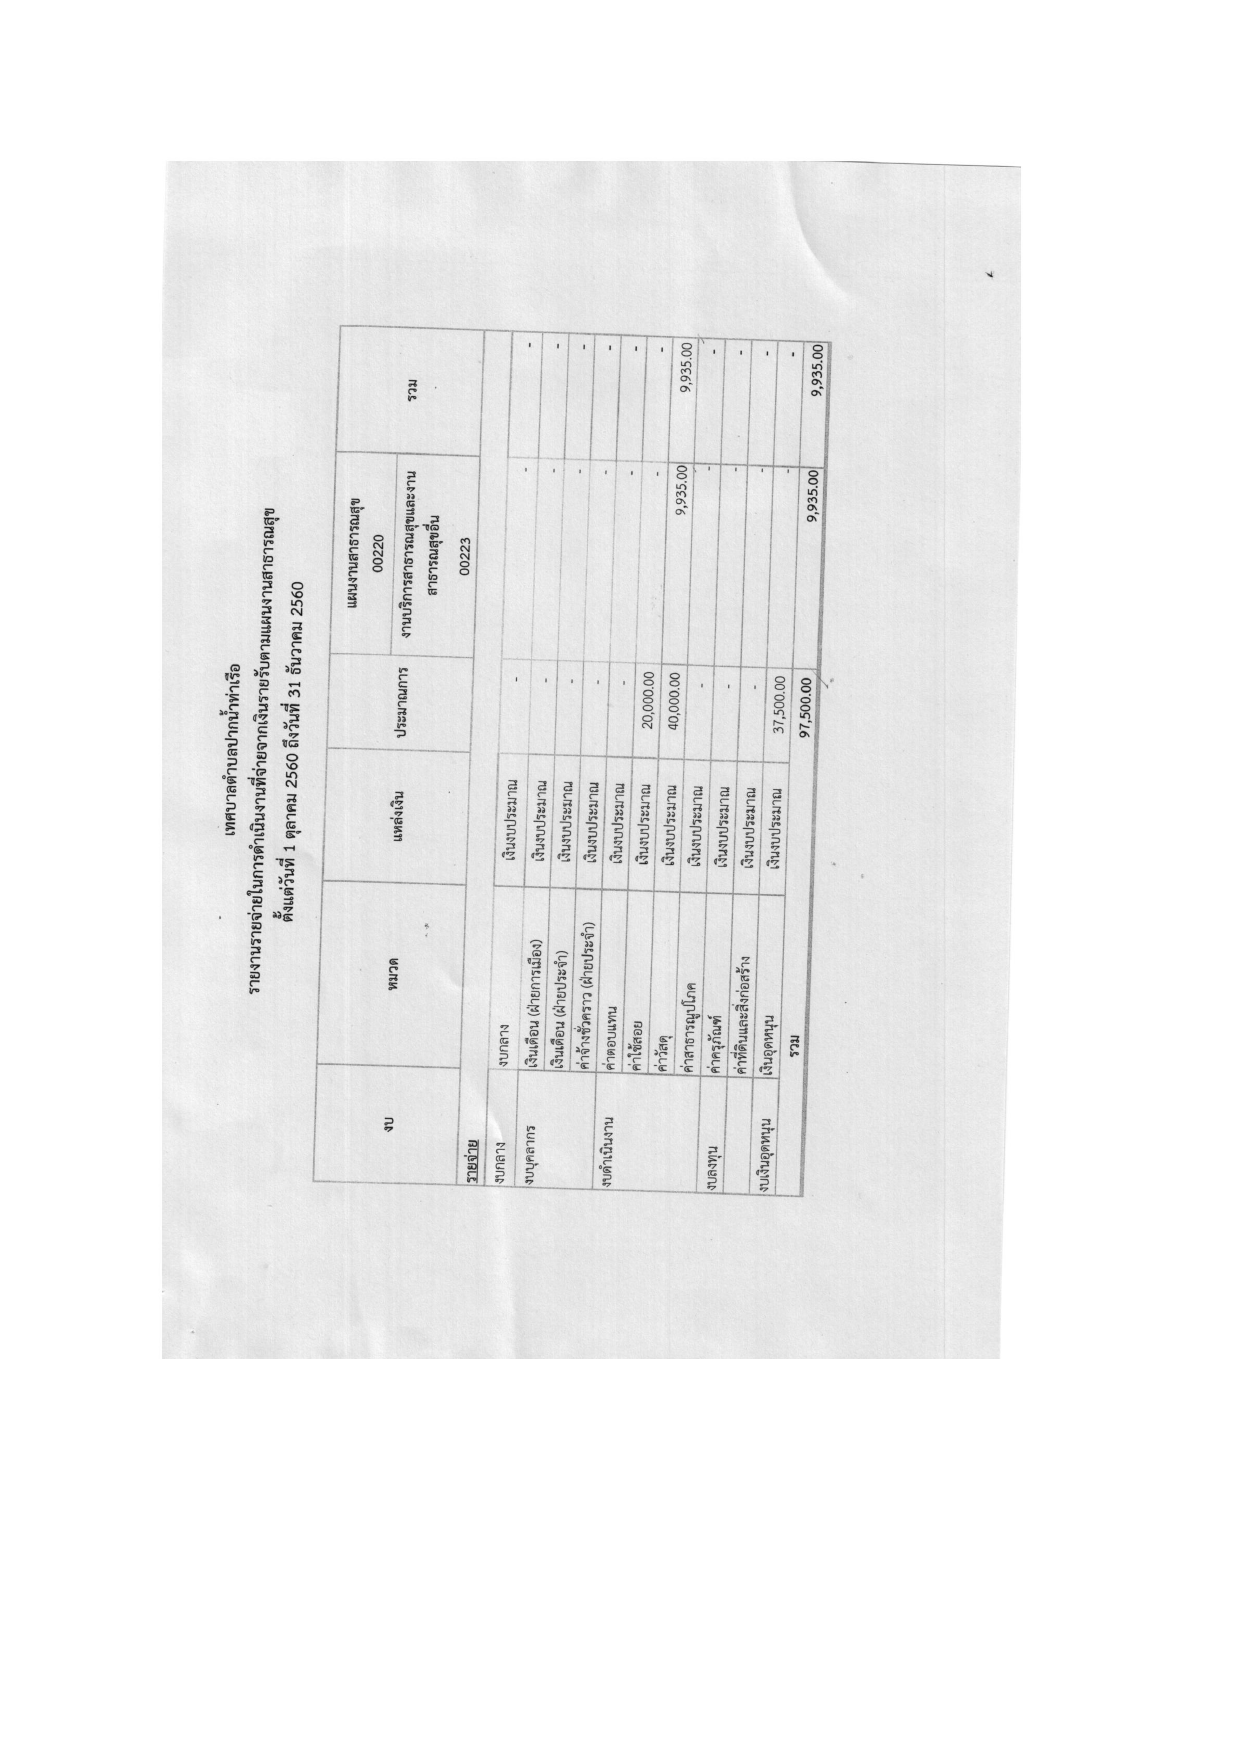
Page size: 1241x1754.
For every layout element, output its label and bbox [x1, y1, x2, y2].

picture [150, 150, 1033, 1604]
